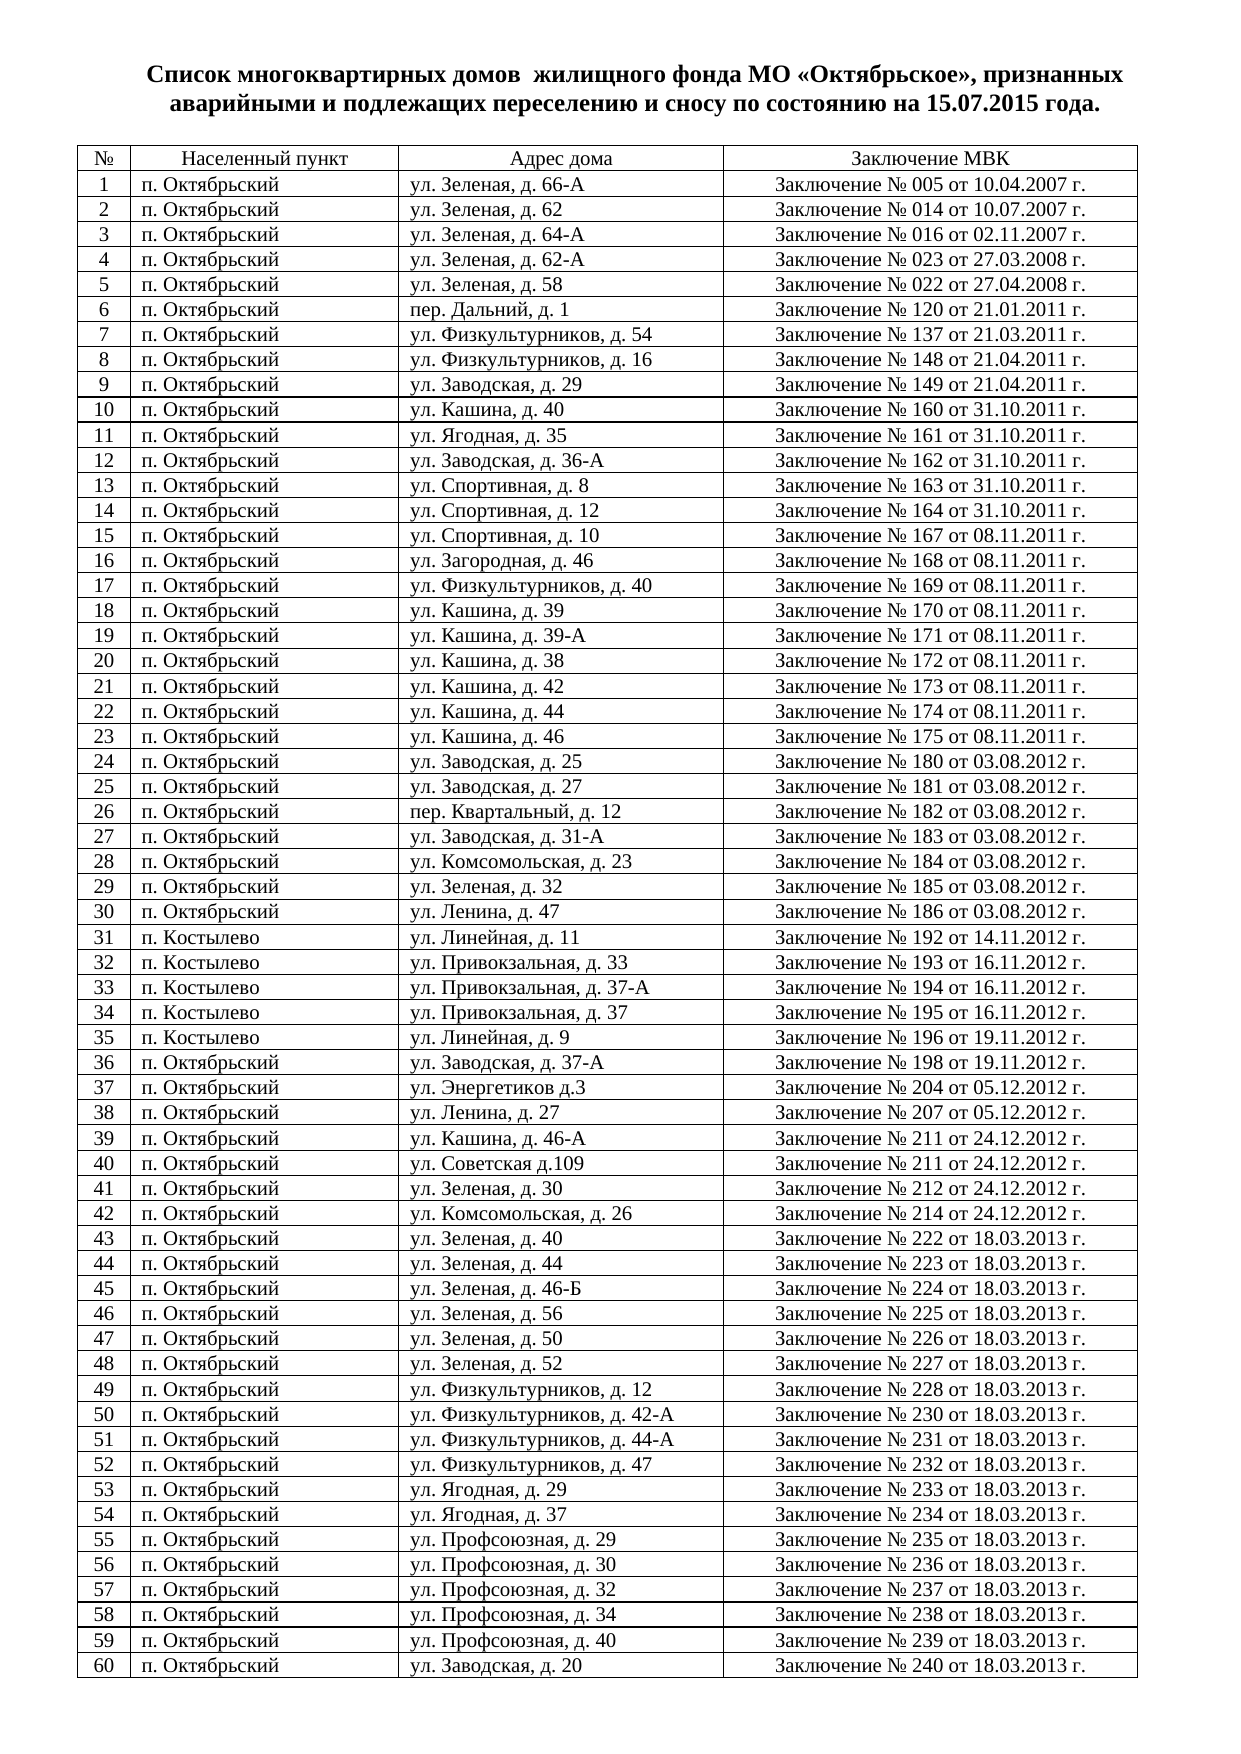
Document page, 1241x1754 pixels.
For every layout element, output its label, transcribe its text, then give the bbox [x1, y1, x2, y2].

table_cell ул. Зеленая, д. 56 [399, 1301, 723, 1325]
table_cell ул. Комсомольская, д. 23 [399, 849, 723, 873]
table_cell 28 [78, 849, 130, 873]
table_cell ул. Зеленая, д. 64-А [399, 222, 723, 246]
table_cell п. Октябрьский [131, 222, 398, 246]
table_cell ул. Линейная, д. 9 [399, 1025, 723, 1049]
table_cell Заключение № 120 от 21.01.2011 г. [724, 297, 1137, 321]
table_cell 8 [78, 347, 130, 371]
table_cell 56 [78, 1552, 130, 1576]
table_cell Заключение № 198 от 19.11.2012 г. [724, 1050, 1137, 1074]
table_cell п. Костылево [131, 925, 398, 949]
table_cell ул. Физкультурников, д. 40 [399, 573, 723, 597]
table_cell 6 [78, 297, 130, 321]
table_cell Заключение № 149 от 21.04.2011 г. [724, 372, 1137, 396]
table_cell п. Октябрьский [131, 824, 398, 848]
table_cell 45 [78, 1276, 130, 1300]
table_cell 34 [78, 1000, 130, 1024]
table_cell п. Октябрьский [131, 724, 398, 748]
table_cell Заключение № 171 от 08.11.2011 г. [724, 623, 1137, 647]
table_cell 19 [78, 623, 130, 647]
table_cell п. Октябрьский [131, 1427, 398, 1451]
table_cell ул. Заводская, д. 29 [399, 372, 723, 396]
table_cell ул. Зеленая, д. 62 [399, 197, 723, 221]
table_cell 59 [78, 1628, 130, 1652]
table_cell ул. Зеленая, д. 32 [399, 874, 723, 898]
table_cell п. Октябрьский [131, 900, 398, 923]
table_cell Заключение № 182 от 03.08.2012 г. [724, 799, 1137, 823]
table_cell п. Октябрьский [131, 1552, 398, 1576]
table_cell ул. Кашина, д. 46 [399, 724, 723, 748]
table_cell Заключение № 239 от 18.03.2013 г. [724, 1628, 1137, 1652]
table_cell 7 [78, 322, 130, 346]
table_cell п. Костылево [131, 950, 398, 974]
table_cell ул. Зеленая, д. 52 [399, 1351, 723, 1375]
table_cell ул. Ягодная, д. 29 [399, 1477, 723, 1501]
table_cell 21 [78, 674, 130, 698]
table_cell п. Октябрьский [131, 448, 398, 472]
table_cell ул. Зеленая, д. 46-Б [399, 1276, 723, 1300]
table_cell 36 [78, 1050, 130, 1074]
table_cell 39 [78, 1125, 130, 1149]
table_cell п. Октябрьский [131, 398, 398, 421]
text Список многоквартирных домов жилищного фонда МО «Октябрьское», признанных аварийными и подлежащих переселению и сносу по состоянию на 15.07.2015 года. [89, 59, 1181, 117]
table_cell п. Октябрьский [131, 1351, 398, 1375]
table_cell Заключение № 194 от 16.11.2012 г. [724, 975, 1137, 999]
table_cell п. Костылево [131, 1025, 398, 1049]
table_cell 24 [78, 749, 130, 773]
table_cell ул. Профсоюзная, д. 34 [399, 1603, 723, 1626]
table_cell 10 [78, 398, 130, 421]
table_cell 55 [78, 1527, 130, 1551]
table_cell Заключение № 184 от 03.08.2012 г. [724, 849, 1137, 873]
table_cell п. Октябрьский [131, 1502, 398, 1526]
table_cell ул. Ленина, д. 47 [399, 900, 723, 923]
table_cell ул. Зеленая, д. 66-А [399, 171, 723, 196]
table_cell 57 [78, 1577, 130, 1601]
table_cell Заключение № 016 от 02.11.2007 г. [724, 222, 1137, 246]
table_cell Заключение № 168 от 08.11.2011 г. [724, 548, 1137, 572]
table_cell 33 [78, 975, 130, 999]
table_cell Заключение № 196 от 19.11.2012 г. [724, 1025, 1137, 1049]
table_cell Заключение № 180 от 03.08.2012 г. [724, 749, 1137, 773]
table_cell 13 [78, 473, 130, 497]
table_cell п. Октябрьский [131, 1226, 398, 1250]
table_cell Заключение № 173 от 08.11.2011 г. [724, 674, 1137, 698]
table_cell ул. Профсоюзная, д. 29 [399, 1527, 723, 1551]
table_cell 40 [78, 1151, 130, 1174]
table_cell п. Октябрьский [131, 849, 398, 873]
table_cell 60 [78, 1653, 130, 1677]
table_cell п. Октябрьский [131, 247, 398, 271]
table_cell Заключение № 167 от 08.11.2011 г. [724, 523, 1137, 547]
table_cell ул. Привокзальная, д. 37 [399, 1000, 723, 1024]
table_cell ул. Кашина, д. 38 [399, 649, 723, 672]
table_cell п. Октябрьский [131, 498, 398, 522]
table_cell ул. Профсоюзная, д. 32 [399, 1577, 723, 1601]
table_cell 52 [78, 1452, 130, 1476]
table_cell ул. Советская д.109 [399, 1151, 723, 1174]
table_cell Заключение № 232 от 18.03.2013 г. [724, 1452, 1137, 1476]
table_cell Заключение № 235 от 18.03.2013 г. [724, 1527, 1137, 1551]
table_cell 4 [78, 247, 130, 271]
table_cell ул. Кашина, д. 46-А [399, 1125, 723, 1149]
table_cell 22 [78, 699, 130, 723]
table_cell п. Октябрьский [131, 1452, 398, 1476]
table_cell п. Октябрьский [131, 1100, 398, 1124]
table_header № [78, 146, 130, 170]
table_cell ул. Кашина, д. 39 [399, 598, 723, 622]
table_cell Заключение № 227 от 18.03.2013 г. [724, 1351, 1137, 1375]
table_cell ул. Физкультурников, д. 12 [399, 1376, 723, 1401]
table_cell 11 [78, 423, 130, 447]
table_cell ул. Физкультурников, д. 44-А [399, 1427, 723, 1451]
table_cell п. Октябрьский [131, 322, 398, 346]
table_cell п. Октябрьский [131, 1603, 398, 1626]
table_cell п. Октябрьский [131, 548, 398, 572]
table_cell ул. Заводская, д. 20 [399, 1653, 723, 1677]
table_cell п. Октябрьский [131, 649, 398, 672]
table_cell Заключение № 223 от 18.03.2013 г. [724, 1251, 1137, 1275]
table_cell Заключение № 174 от 08.11.2011 г. [724, 699, 1137, 723]
table_cell п. Октябрьский [131, 749, 398, 773]
table_cell Заключение № 226 от 18.03.2013 г. [724, 1326, 1137, 1350]
table_cell ул. Ягодная, д. 35 [399, 423, 723, 447]
table_cell 35 [78, 1025, 130, 1049]
table_cell ул. Заводская, д. 37-А [399, 1050, 723, 1074]
table_cell п. Октябрьский [131, 1301, 398, 1325]
table_cell 51 [78, 1427, 130, 1451]
table_cell ул. Кашина, д. 44 [399, 699, 723, 723]
table_cell 17 [78, 573, 130, 597]
table_cell п. Октябрьский [131, 1527, 398, 1551]
table_cell п. Октябрьский [131, 297, 398, 321]
table_cell 50 [78, 1402, 130, 1426]
table_cell 18 [78, 598, 130, 622]
table_cell п. Октябрьский [131, 1653, 398, 1677]
table_cell 42 [78, 1201, 130, 1225]
table_cell ул. Ленина, д. 27 [399, 1100, 723, 1124]
table_cell ул. Физкультурников, д. 54 [399, 322, 723, 346]
table_cell Заключение № 170 от 08.11.2011 г. [724, 598, 1137, 622]
table_cell Заключение № 148 от 21.04.2011 г. [724, 347, 1137, 371]
table_cell Заключение № 195 от 16.11.2012 г. [724, 1000, 1137, 1024]
table_cell Заключение № 023 от 27.03.2008 г. [724, 247, 1137, 271]
table_cell ул. Привокзальная, д. 37-А [399, 975, 723, 999]
table_cell Заключение № 228 от 18.03.2013 г. [724, 1376, 1137, 1401]
table_cell п. Октябрьский [131, 573, 398, 597]
table_cell п. Октябрьский [131, 473, 398, 497]
table_cell Заключение № 161 от 31.10.2011 г. [724, 423, 1137, 447]
table_cell Заключение № 211 от 24.12.2012 г. [724, 1151, 1137, 1174]
table_cell Заключение № 164 от 31.10.2011 г. [724, 498, 1137, 522]
table_cell ул. Кашина, д. 40 [399, 398, 723, 421]
table_cell ул. Зеленая, д. 62-А [399, 247, 723, 271]
table_cell п. Октябрьский [131, 347, 398, 371]
table_cell п. Октябрьский [131, 1276, 398, 1300]
table_cell 38 [78, 1100, 130, 1124]
table_cell Заключение № 224 от 18.03.2013 г. [724, 1276, 1137, 1300]
table_cell 25 [78, 774, 130, 798]
table_cell п. Октябрьский [131, 1628, 398, 1652]
table_cell Заключение № 207 от 05.12.2012 г. [724, 1100, 1137, 1124]
table_header Адрес дома [399, 146, 723, 170]
table_cell Заключение № 233 от 18.03.2013 г. [724, 1477, 1137, 1501]
table_cell 32 [78, 950, 130, 974]
table_cell п. Октябрьский [131, 1577, 398, 1601]
table_cell Заключение № 230 от 18.03.2013 г. [724, 1402, 1137, 1426]
table_cell Заключение № 240 от 18.03.2013 г. [724, 1653, 1137, 1677]
table_cell п. Октябрьский [131, 1251, 398, 1275]
table_cell ул. Физкультурников, д. 42-А [399, 1402, 723, 1426]
table_cell ул. Зеленая, д. 50 [399, 1326, 723, 1350]
table_cell Заключение № 238 от 18.03.2013 г. [724, 1603, 1137, 1626]
table_cell 12 [78, 448, 130, 472]
table_cell Заключение № 225 от 18.03.2013 г. [724, 1301, 1137, 1325]
table_cell ул. Ягодная, д. 37 [399, 1502, 723, 1526]
table_cell п. Октябрьский [131, 1402, 398, 1426]
table_cell Заключение № 014 от 10.07.2007 г. [724, 197, 1137, 221]
table_cell 15 [78, 523, 130, 547]
table_cell п. Октябрьский [131, 1050, 398, 1074]
table_cell п. Октябрьский [131, 372, 398, 396]
table_cell Заключение № 160 от 31.10.2011 г. [724, 398, 1137, 421]
table_cell 46 [78, 1301, 130, 1325]
table_cell п. Октябрьский [131, 874, 398, 898]
table_cell пер. Дальний, д. 1 [399, 297, 723, 321]
table_cell 53 [78, 1477, 130, 1501]
table_cell п. Октябрьский [131, 423, 398, 447]
table_cell п. Октябрьский [131, 1151, 398, 1174]
table_cell Заключение № 181 от 03.08.2012 г. [724, 774, 1137, 798]
table_cell Заключение № 204 от 05.12.2012 г. [724, 1075, 1137, 1099]
table_cell ул. Профсоюзная, д. 40 [399, 1628, 723, 1652]
table_cell ул. Спортивная, д. 12 [399, 498, 723, 522]
table_cell Заключение № 237 от 18.03.2013 г. [724, 1577, 1137, 1601]
table_cell п. Октябрьский [131, 1176, 398, 1200]
table_cell ул. Кашина, д. 39-А [399, 623, 723, 647]
table_cell 23 [78, 724, 130, 748]
table_cell Заключение № 169 от 08.11.2011 г. [724, 573, 1137, 597]
table_cell Заключение № 192 от 14.11.2012 г. [724, 925, 1137, 949]
table_cell п. Октябрьский [131, 1201, 398, 1225]
table_cell ул. Комсомольская, д. 26 [399, 1201, 723, 1225]
table_cell 14 [78, 498, 130, 522]
table_cell п. Октябрьский [131, 1075, 398, 1099]
table_cell 44 [78, 1251, 130, 1275]
table_cell Заключение № 175 от 08.11.2011 г. [724, 724, 1137, 748]
table_cell п. Октябрьский [131, 774, 398, 798]
table_cell 1 [78, 171, 130, 196]
table_cell 20 [78, 649, 130, 672]
table_cell п. Костылево [131, 975, 398, 999]
table_cell п. Октябрьский [131, 623, 398, 647]
table_cell Заключение № 163 от 31.10.2011 г. [724, 473, 1137, 497]
table_cell ул. Энергетиков д.3 [399, 1075, 723, 1099]
table_cell Заключение № 185 от 03.08.2012 г. [724, 874, 1137, 898]
table_cell ул. Зеленая, д. 40 [399, 1226, 723, 1250]
table_cell п. Октябрьский [131, 1477, 398, 1501]
table_cell 2 [78, 197, 130, 221]
table_cell ул. Зеленая, д. 58 [399, 272, 723, 296]
table_cell п. Октябрьский [131, 799, 398, 823]
table_cell Заключение № 211 от 24.12.2012 г. [724, 1125, 1137, 1149]
table_cell ул. Зеленая, д. 44 [399, 1251, 723, 1275]
table_cell 31 [78, 925, 130, 949]
table_cell ул. Спортивная, д. 10 [399, 523, 723, 547]
table_cell п. Октябрьский [131, 272, 398, 296]
table_cell ул. Заводская, д. 36-А [399, 448, 723, 472]
table_cell Заключение № 236 от 18.03.2013 г. [724, 1552, 1137, 1576]
table_cell ул. Загородная, д. 46 [399, 548, 723, 572]
table_cell пер. Квартальный, д. 12 [399, 799, 723, 823]
table_cell ул. Физкультурников, д. 16 [399, 347, 723, 371]
table_cell п. Октябрьский [131, 1125, 398, 1149]
table_cell ул. Заводская, д. 31-А [399, 824, 723, 848]
table_cell 3 [78, 222, 130, 246]
table_cell п. Октябрьский [131, 598, 398, 622]
table_cell ул. Привокзальная, д. 33 [399, 950, 723, 974]
table_cell 58 [78, 1603, 130, 1626]
table_cell п. Октябрьский [131, 674, 398, 698]
table_header Заключение МВК [724, 146, 1137, 170]
table_cell 27 [78, 824, 130, 848]
table_cell п. Октябрьский [131, 197, 398, 221]
table_cell 30 [78, 900, 130, 923]
table_cell Заключение № 193 от 16.11.2012 г. [724, 950, 1137, 974]
table_cell Заключение № 137 от 21.03.2011 г. [724, 322, 1137, 346]
table_cell 16 [78, 548, 130, 572]
table_cell 41 [78, 1176, 130, 1200]
table_cell 26 [78, 799, 130, 823]
table_cell Заключение № 212 от 24.12.2012 г. [724, 1176, 1137, 1200]
table_cell Заключение № 214 от 24.12.2012 г. [724, 1201, 1137, 1225]
table_cell Заключение № 234 от 18.03.2013 г. [724, 1502, 1137, 1526]
table_cell ул. Зеленая, д. 30 [399, 1176, 723, 1200]
table_cell п. Октябрьский [131, 523, 398, 547]
table_cell Заключение № 162 от 31.10.2011 г. [724, 448, 1137, 472]
table_cell ул. Линейная, д. 11 [399, 925, 723, 949]
table_cell 37 [78, 1075, 130, 1099]
table_cell п. Костылево [131, 1000, 398, 1024]
table_cell п. Октябрьский [131, 171, 398, 196]
table_cell Заключение № 022 от 27.04.2008 г. [724, 272, 1137, 296]
table_cell ул. Профсоюзная, д. 30 [399, 1552, 723, 1576]
table_cell ул. Физкультурников, д. 47 [399, 1452, 723, 1476]
table_cell 48 [78, 1351, 130, 1375]
table_cell 54 [78, 1502, 130, 1526]
table_cell ул. Заводская, д. 25 [399, 749, 723, 773]
table_header Населенный пункт [131, 146, 398, 170]
table_cell 9 [78, 372, 130, 396]
table_cell ул. Кашина, д. 42 [399, 674, 723, 698]
table_cell Заключение № 183 от 03.08.2012 г. [724, 824, 1137, 848]
table_cell п. Октябрьский [131, 1376, 398, 1401]
table_cell Заключение № 005 от 10.04.2007 г. [724, 171, 1137, 196]
table_cell Заключение № 186 от 03.08.2012 г. [724, 900, 1137, 923]
table_cell п. Октябрьский [131, 1326, 398, 1350]
table_cell Заключение № 222 от 18.03.2013 г. [724, 1226, 1137, 1250]
table_cell 5 [78, 272, 130, 296]
table_cell ул. Спортивная, д. 8 [399, 473, 723, 497]
table_cell 47 [78, 1326, 130, 1350]
table_cell 29 [78, 874, 130, 898]
table_cell п. Октябрьский [131, 699, 398, 723]
table_cell ул. Заводская, д. 27 [399, 774, 723, 798]
table_cell 49 [78, 1376, 130, 1401]
table_cell Заключение № 172 от 08.11.2011 г. [724, 649, 1137, 672]
table_cell Заключение № 231 от 18.03.2013 г. [724, 1427, 1137, 1451]
table_cell 43 [78, 1226, 130, 1250]
